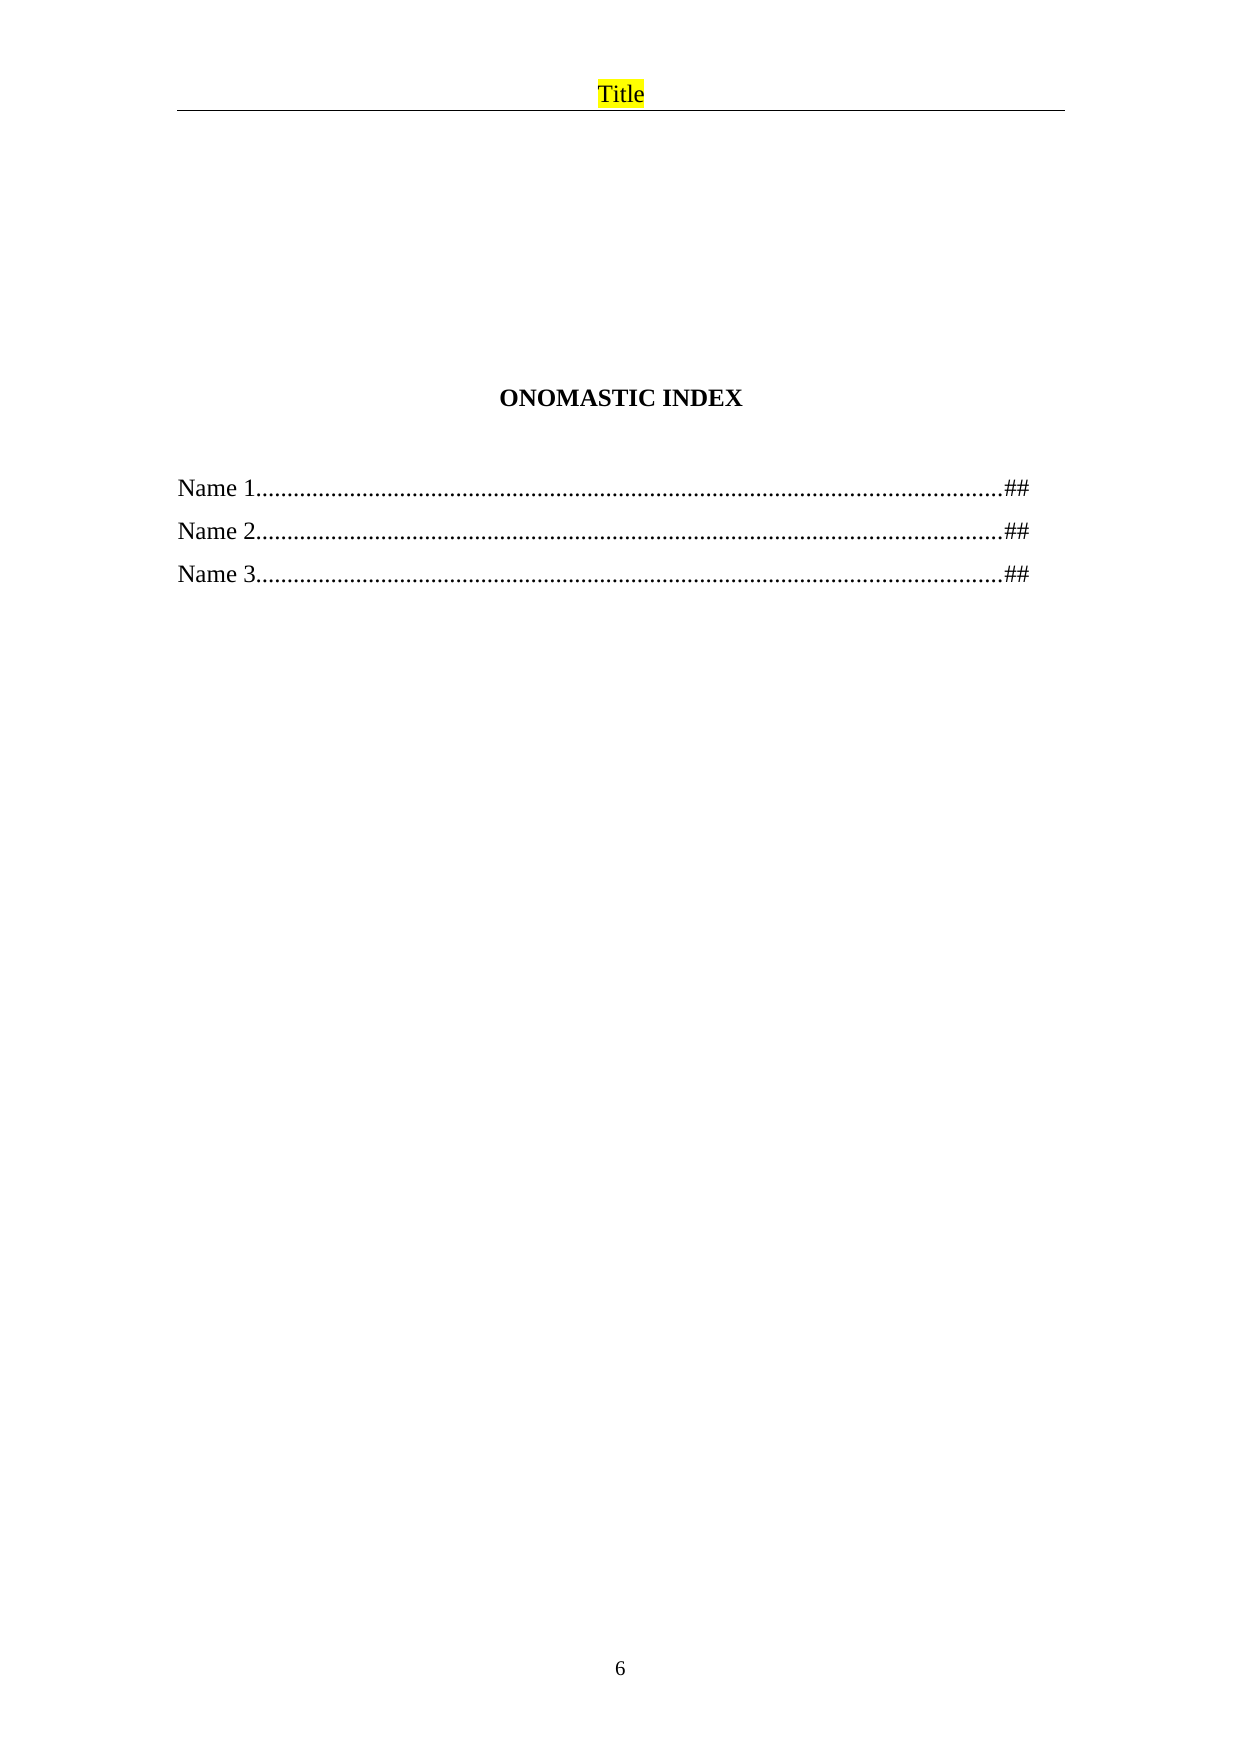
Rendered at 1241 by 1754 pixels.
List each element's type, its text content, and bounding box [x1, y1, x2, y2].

text Name 1 ## [177, 473, 1052, 502]
text Name 3 ## [177, 559, 1052, 588]
text Name 2 ## [177, 516, 1052, 545]
text ONOMASTIC INDEX [177, 383, 1065, 411]
